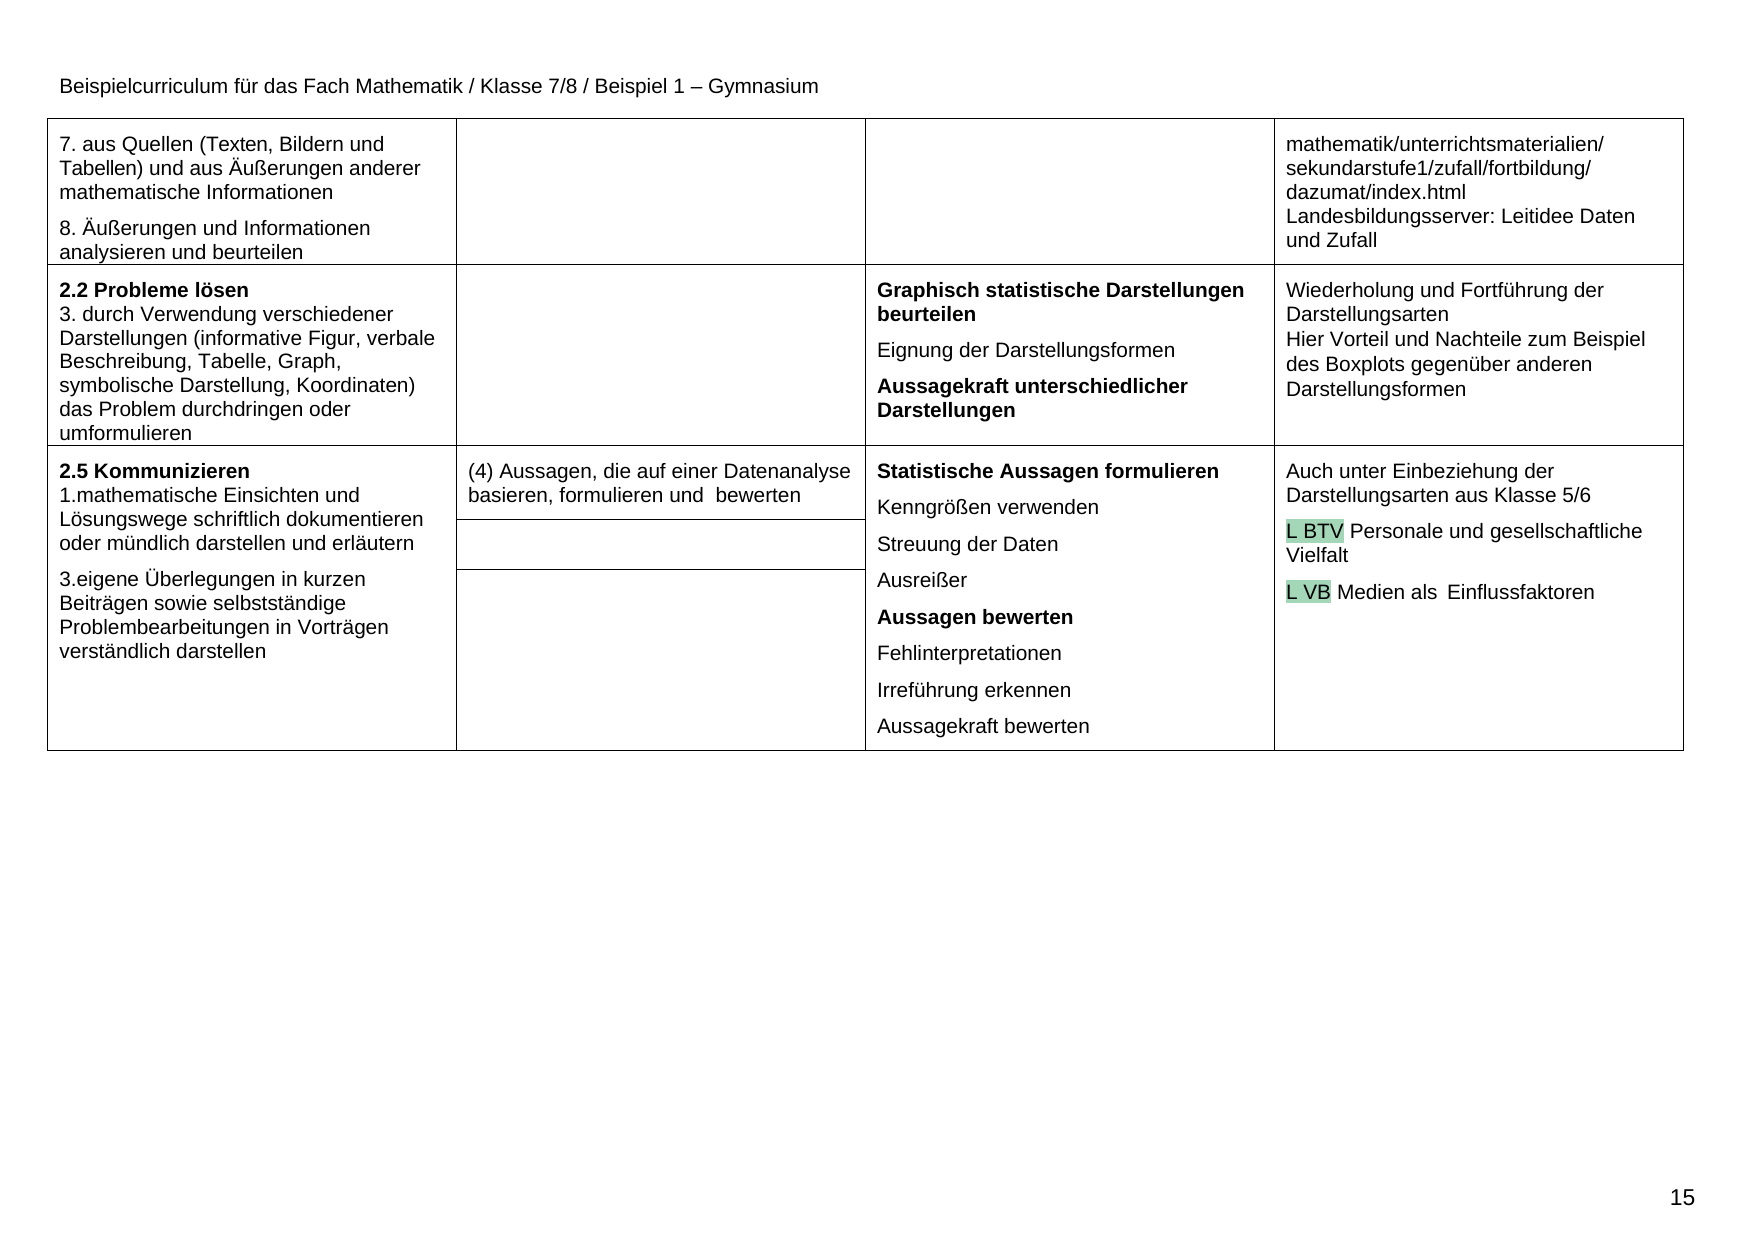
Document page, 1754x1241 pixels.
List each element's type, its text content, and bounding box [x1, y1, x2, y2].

table_cell [457, 119, 865, 264]
table_cell Auch unter Einbeziehung der Darstellungsarten aus Klasse 5/6 L BTV Personale und gesellschaftliche Vielfalt L VB Medien als Einflussfaktoren [1275, 446, 1683, 750]
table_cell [48, 119, 456, 264]
table_cell [457, 570, 865, 750]
table_cell Wiederholung und Fortführung der Darstellungsarten Hier Vorteil und Nachteile zum Beispiel des Boxplots gegenüber anderen Darstellungsformen [1275, 265, 1683, 445]
table_cell [457, 265, 865, 445]
table_cell 2.2 Probleme lösen 3. durch Verwendung verschiedener Darstellungen (informative Figur, verbale Beschreibung, Tabelle, Graph, symbolische Darstellung, Koordinaten) das Problem durchdringen oder umformulieren [48, 265, 456, 445]
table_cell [1275, 119, 1683, 264]
table_cell [457, 520, 865, 569]
table_cell 2.5 Kommunizieren 1.mathematische Einsichten und Lösungswege schriftlich dokumentieren oder mündlich darstellen und erläutern 3.eigene Überlegungen in kurzen Beiträgen sowie selbstständige Problembearbeitungen in Vorträgen verständlich darstellen [48, 446, 456, 750]
table_cell [866, 119, 1274, 264]
table_cell (4) Aussagen, die auf einer Datenanalyse basieren, formulieren und bewerten [457, 446, 865, 519]
table_cell Statistische Aussagen formulieren Kenngrößen verwenden Streuung der Daten Ausreißer Aussagen bewerten Fehlinterpretationen Irreführung erkennen Aussagekraft bewerten [866, 446, 1274, 750]
table_cell Graphisch statistische Darstellungen beurteilen Eignung der Darstellungsformen Aussagekraft unterschiedlicher Darstellungen [866, 265, 1274, 445]
